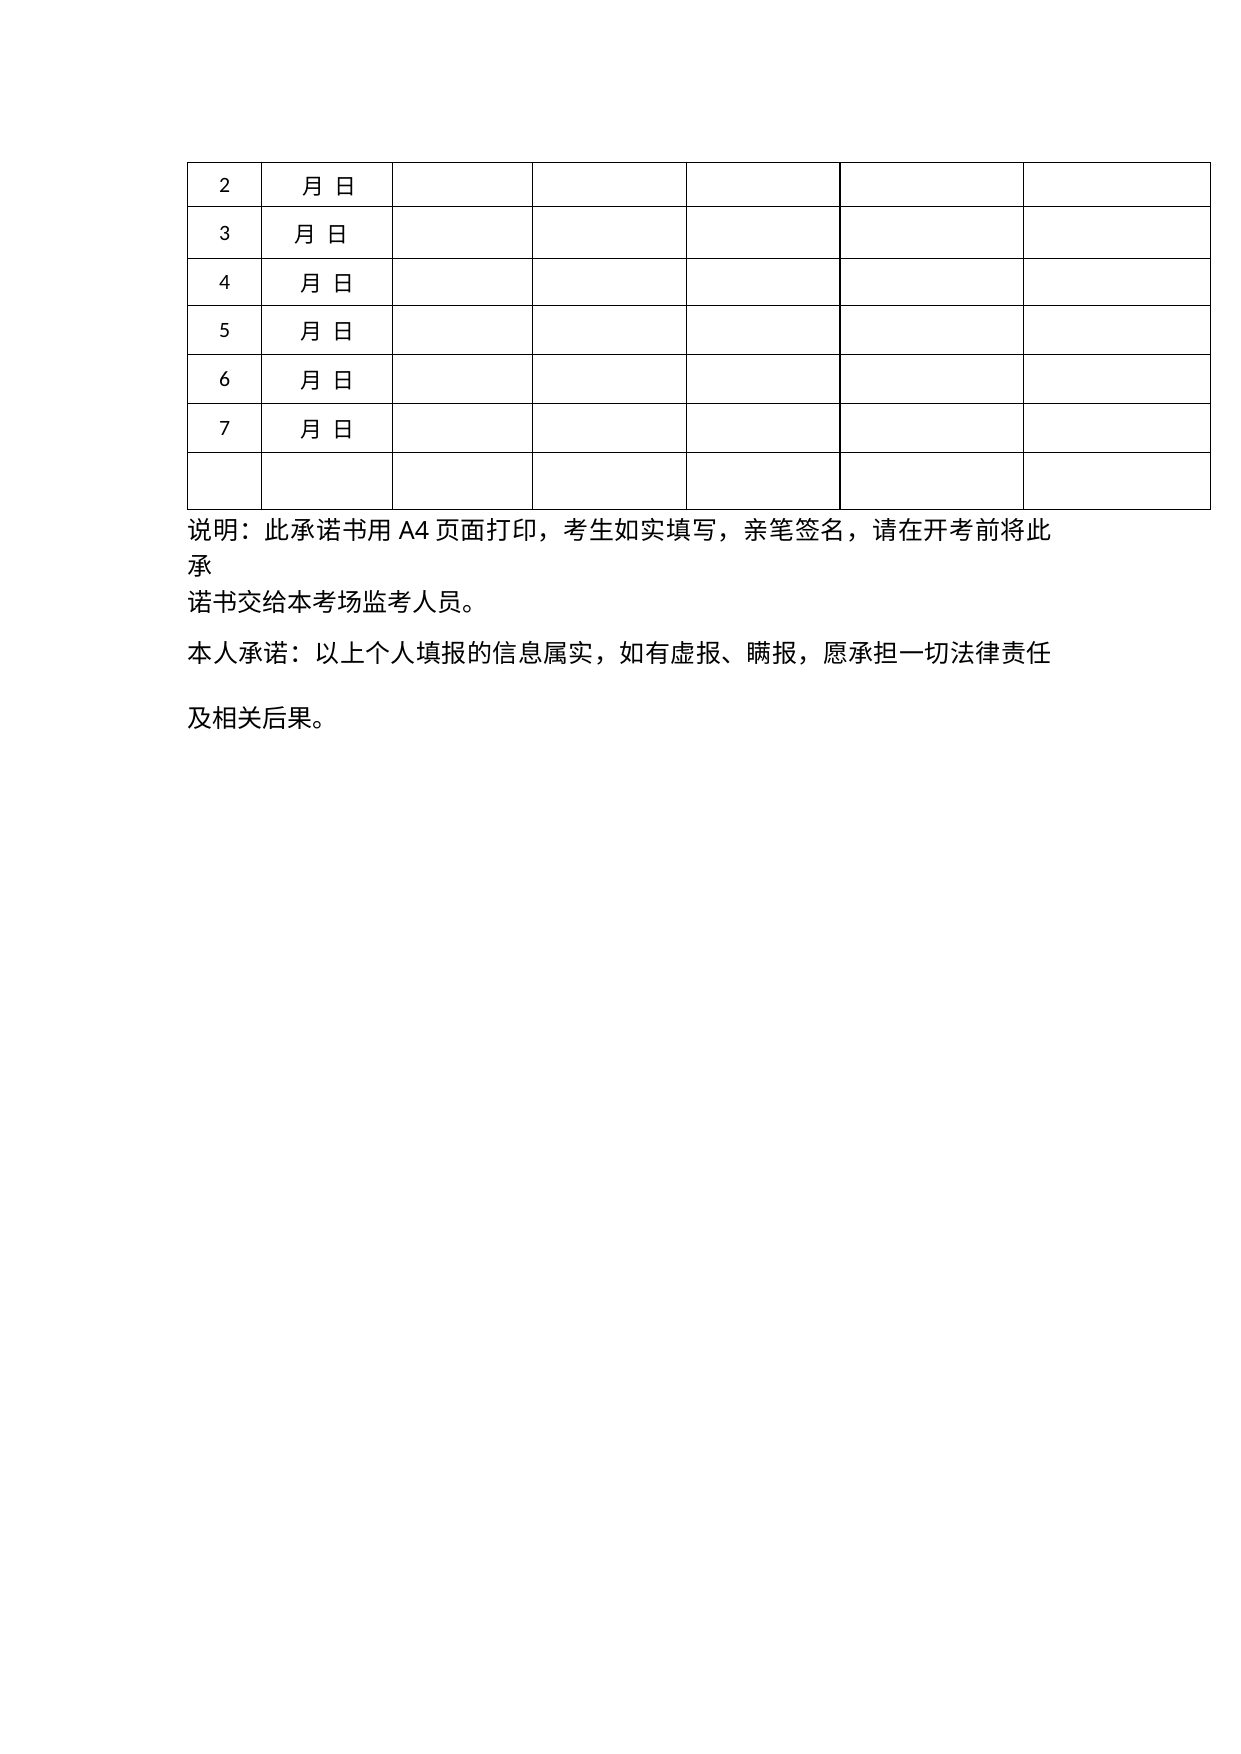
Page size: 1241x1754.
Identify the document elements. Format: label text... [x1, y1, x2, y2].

table_cell [533, 355, 686, 402]
table_cell [533, 259, 686, 305]
table_cell [393, 453, 532, 509]
table_cell 月 日 [262, 306, 392, 354]
table_cell [533, 163, 686, 206]
table_cell 月 日 [262, 404, 392, 452]
table_cell [841, 163, 1023, 206]
table_cell [687, 259, 839, 305]
table_cell [841, 207, 1023, 258]
table_cell [188, 453, 261, 509]
text 本人承诺：以上个人填报的信息属实，如有虚报、瞒报，愿承担一切法律责任及相关后果。 [187, 619, 1053, 749]
table_cell 4 [188, 259, 261, 305]
table_cell 月 日 [262, 355, 392, 402]
table_cell 2 [188, 163, 261, 206]
table_cell [393, 355, 532, 402]
table_cell [1024, 207, 1210, 258]
table_cell [1024, 163, 1210, 206]
table_cell 5 [188, 306, 261, 354]
table_cell [841, 259, 1023, 305]
table_cell [393, 259, 532, 305]
table_cell [687, 306, 839, 354]
table_cell [1024, 404, 1210, 452]
table_cell [533, 306, 686, 354]
text 说明：此承诺书用A4页面打印，考生如实填写，亲笔签名，请在开考前将此承 [187, 510, 1053, 583]
table_cell [841, 404, 1023, 452]
table_cell [393, 404, 532, 452]
table_cell [841, 355, 1023, 402]
table_cell [687, 207, 839, 258]
table_cell [687, 163, 839, 206]
table_cell [393, 207, 532, 258]
table_cell [1024, 355, 1210, 402]
table_cell [1024, 259, 1210, 305]
table_cell [533, 207, 686, 258]
table_cell [687, 404, 839, 452]
table_cell [1024, 453, 1210, 509]
table_cell 7 [188, 404, 261, 452]
table_cell [841, 453, 1023, 509]
table_cell [533, 404, 686, 452]
table_cell [687, 453, 839, 509]
table_cell [841, 306, 1023, 354]
table_cell 6 [188, 355, 261, 402]
table_cell 月 日 [262, 163, 392, 206]
table_cell [393, 163, 532, 206]
table_cell [262, 453, 392, 509]
table_cell [393, 306, 532, 354]
table_cell 3 [188, 207, 261, 258]
text 诺书交给本考场监考人员。 [187, 583, 1053, 619]
table_cell [687, 355, 839, 402]
table_cell 月 日 [262, 207, 392, 258]
table_cell 月 日 [262, 259, 392, 305]
table_cell [533, 453, 686, 509]
table_cell [1024, 306, 1210, 354]
